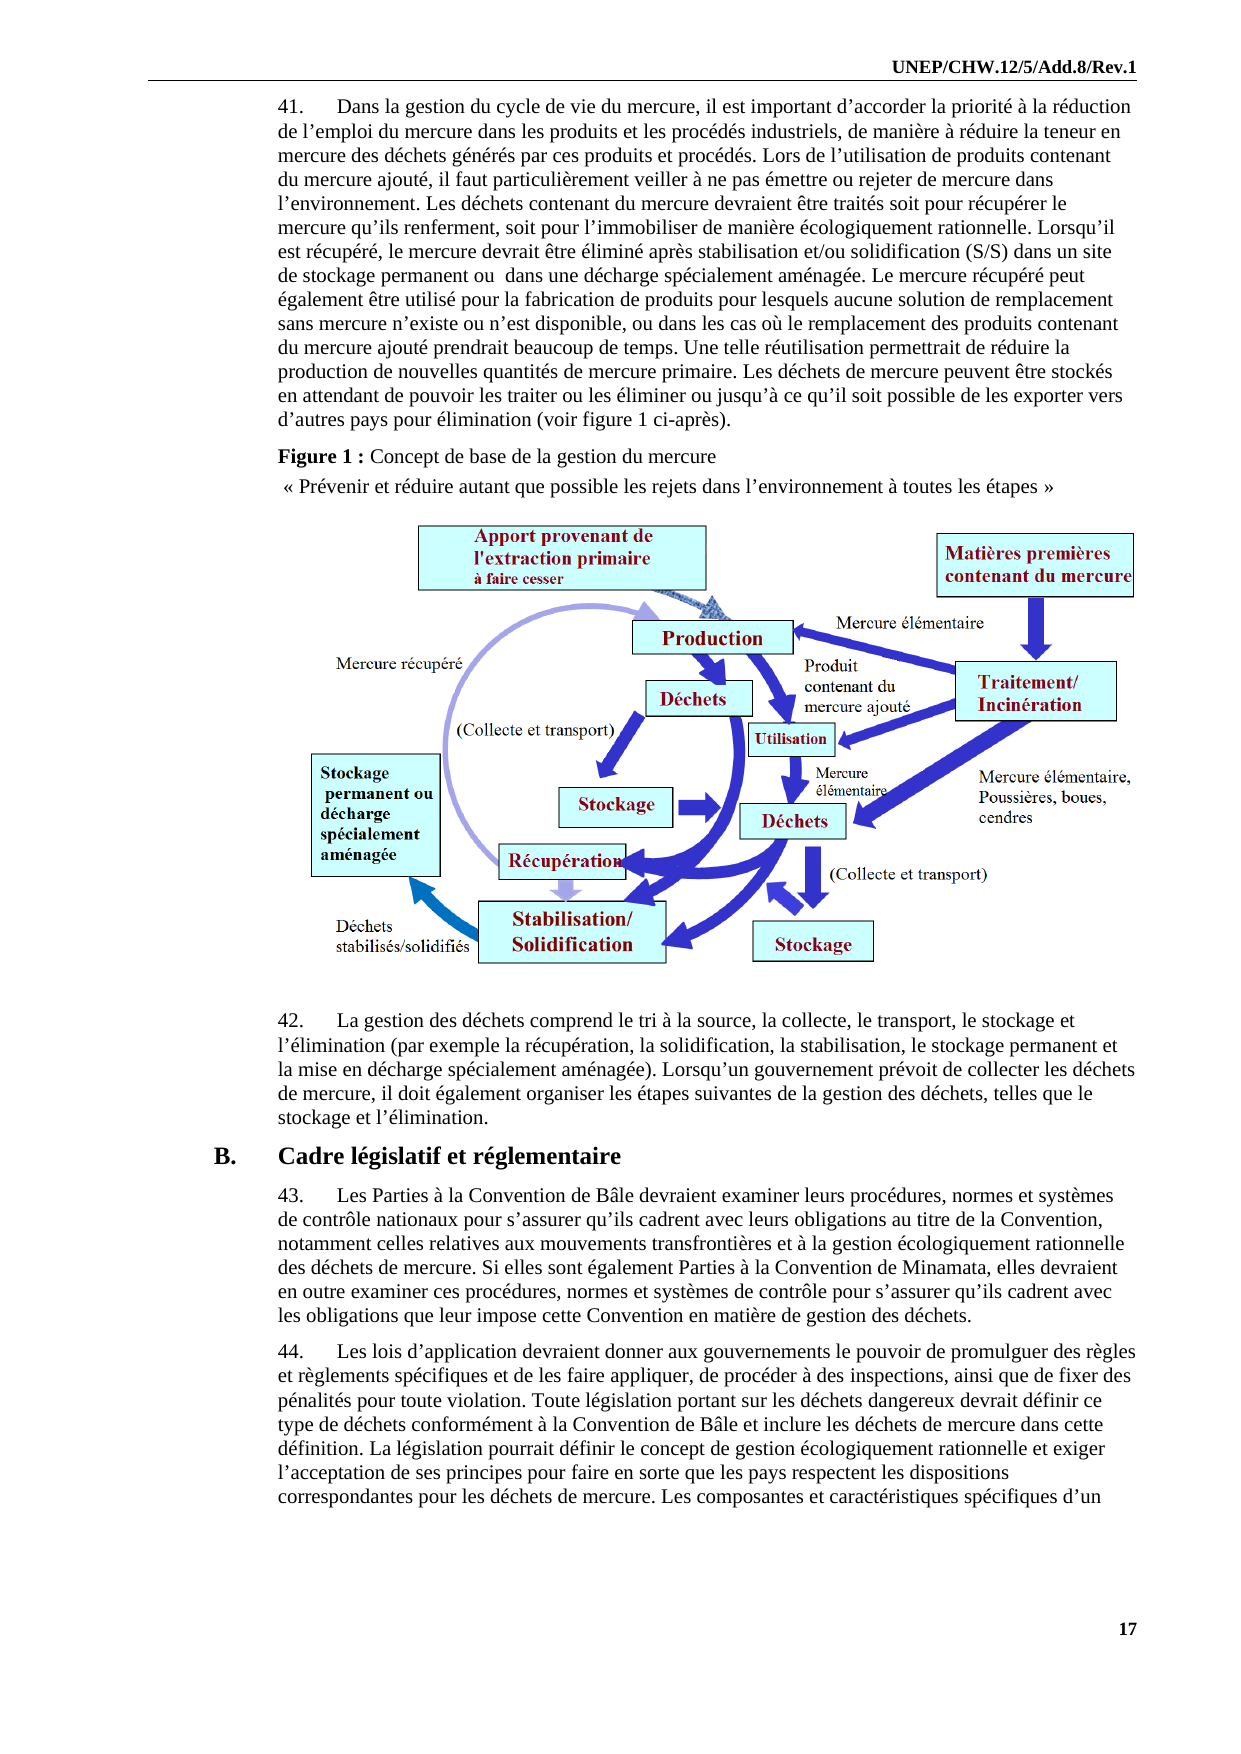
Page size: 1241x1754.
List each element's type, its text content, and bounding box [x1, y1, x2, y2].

title Figure 1 : Concept de base de la gestion du mercure [278, 444, 1137, 468]
list Dans la gestion du cycle de vie du mercure, il est important d’accorder la priorité à la réduction de l’emploi du mercure dans les produits et les procédés industriels, de manière à réduire la teneur en mercure des déchets générés par ces produits et procédés. Lors de l’utilisation de produits contenant du mercure ajouté, il faut particulièrement veiller à ne pas émettre ou rejeter de mercure dans l’environnement. Les déchets contenant du mercure devraient être traités soit pour récupérer le mercure qu’ils renferment, soit pour l’immobiliser de manière écologiquement rationnelle. Lorsqu’il est récupéré, le mercure devrait être éliminé après stabilisation et/ou solidification (S/S) dans un site de stockage permanent ou dans une décharge spécialement aménagée. Le mercure récupéré peut également être utilisé pour la fabrication de produits pour lesquels aucune solution de remplacement sans mercure n’existe ou n’est disponible, ou dans les cas où le remplacement des produits contenant du mercure ajouté prendrait beaucoup de temps. Une telle réutilisation permettrait de réduire la production de nouvelles quantités de mercure primaire. Les déchets de mercure peuvent être stockés en attendant de pouvoir les traiter ou les éliminer ou jusqu’à ce qu’il soit possible de les exporter vers d’autres pays pour élimination (voir figure 1 ci-après). [278, 94, 1137, 431]
text B. Cadre législatif et réglementaire [148, 1141, 1107, 1170]
text « Prévenir et réduire autant que possible les rejets dans l’environnement à toutes les étapes » [278, 474, 1137, 498]
text La gestion des déchets comprend le tri à la source, la collecte, le transport, le stockage et l’élimination (par exemple la récupération, la solidification, la stabilisation, le stockage permanent et la mise en décharge spécialement aménagée). Lorsqu’un gouvernement prévoit de collecter les déchets de mercure, il doit également organiser les étapes suivantes de la gestion des déchets, telles que le stockage et l’élimination. [278, 1008, 1137, 1129]
text Les Parties à la Convention de Bâle devraient examiner leurs procédures, normes et systèmes de contrôle nationaux pour s’assurer qu’ils cadrent avec leurs obligations au titre de la Convention, notamment celles relatives aux mouvements transfrontières et à la gestion écologiquement rationnelle des déchets de mercure. Si elles sont également Parties à la Convention de Minamata, elles devraient en outre examiner ces procédures, normes et systèmes de contrôle pour s’assurer qu’ils cadrent avec les obligations que leur impose cette Convention en matière de gestion des déchets. [278, 1182, 1137, 1327]
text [278, 1339, 1137, 1508]
picture [282, 510, 1137, 984]
